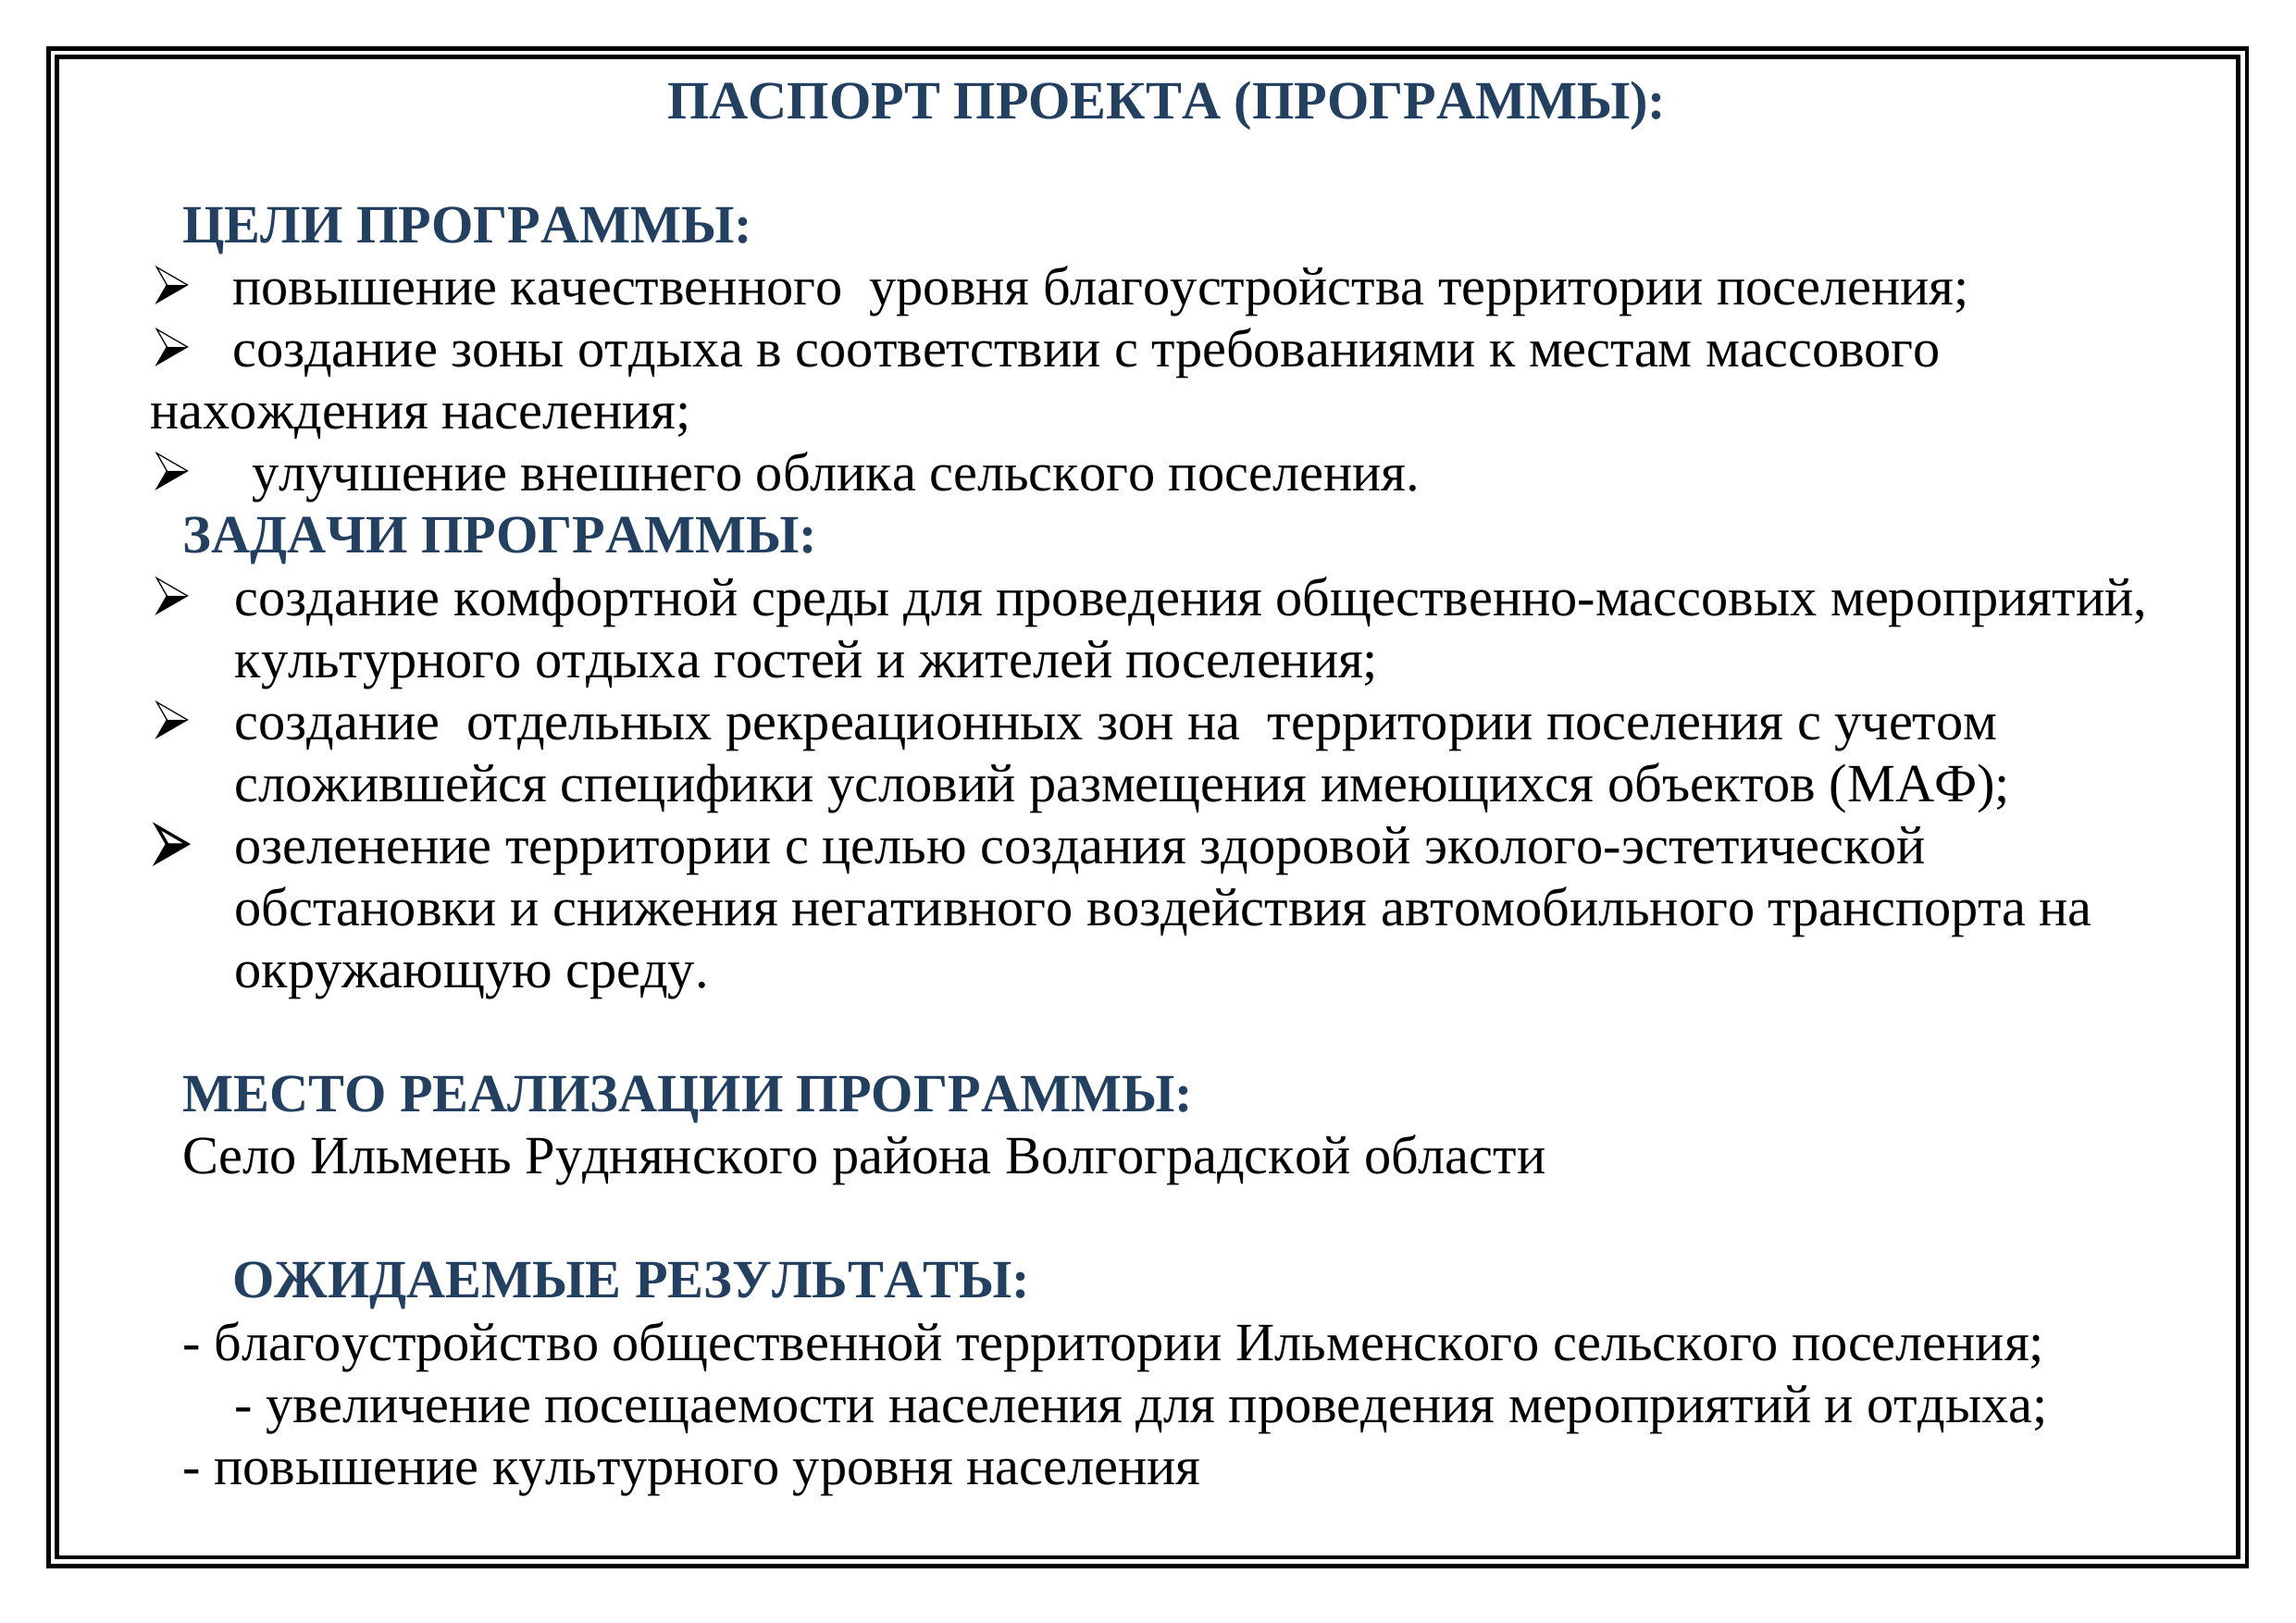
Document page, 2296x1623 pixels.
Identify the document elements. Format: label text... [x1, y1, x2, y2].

list - повышение культурного уровня населения [182, 1434, 2186, 1496]
list создание комфортной среды для проведения общественно-массовых мероприятий, культурного отдыха гостей и жителей поселения; [150, 565, 2186, 689]
list улучшение внешнего облика сельского поселения. [150, 440, 2186, 502]
list создание отдельных рекреационных зон на территории поселения с учетом сложившейся специфики условий размещения имеющихся объектов (МАФ); [150, 689, 2186, 813]
text ПАСПОРТ ПРОЕКТА (ПРОГРАММЫ): [95, 68, 2186, 130]
text МЕСТО РЕАЛИЗАЦИИ ПРОГРАММЫ: [182, 1061, 2186, 1123]
text ЗАДАЧИ ПРОГРАММЫ: [182, 502, 2186, 565]
text ОЖИДАЕМЫЕ РЕЗУЛЬТАТЫ: [95, 1247, 2186, 1310]
text - увеличение посещаемости населения для проведения мероприятий и отдыха; [182, 1372, 2186, 1434]
text Село Ильмень Руднянского района Волгоградской области [182, 1123, 2186, 1185]
list озеленение территории с целью создания здоровой эколого-эстетической обстановки и снижения негативного воздействия автомобильного транспорта на окружающую среду. [150, 813, 2186, 999]
list создание зоны отдыха в соответствии с требованиями к местам массового нахождения населения; [150, 316, 2186, 440]
text ЦЕЛИ ПРОГРАММЫ: [182, 192, 2186, 254]
list повышение качественного уровня благоустройства территории поселения; [150, 254, 2186, 316]
text - благоустройство общественной территории Ильменского сельского поселения; [167, 1310, 2186, 1372]
